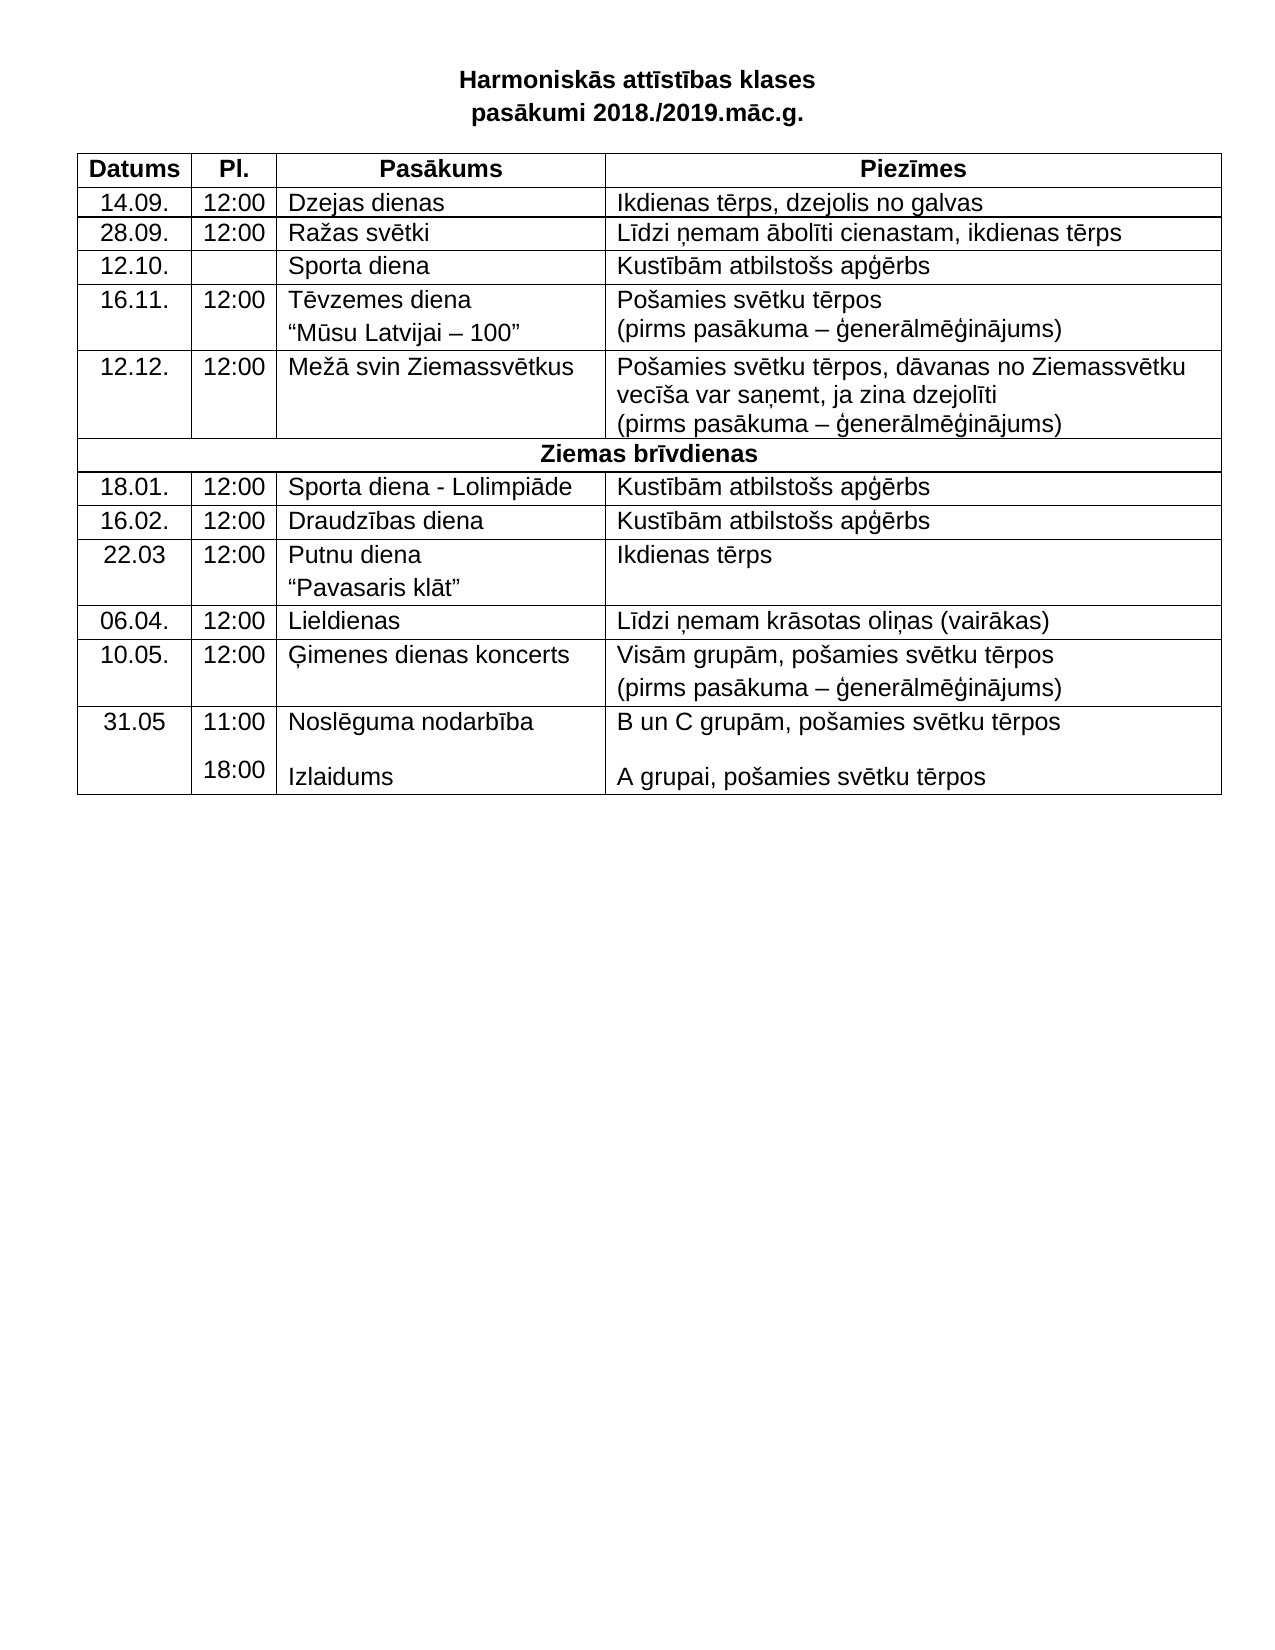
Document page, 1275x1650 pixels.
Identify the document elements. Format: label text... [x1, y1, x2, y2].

table_cell Ikdienas tērps [606, 540, 1221, 605]
table_header Pl. [192, 154, 276, 187]
table_cell 16.02. [78, 506, 191, 539]
table_cell Tēvzemes diena “Mūsu Latvijai – 100” [277, 285, 605, 350]
table_cell Ģimenes dienas koncerts [277, 640, 605, 706]
table_cell 12:00 [192, 473, 276, 505]
text pasākumi 2018./2019.māc.g. [77, 98, 1198, 127]
table_cell [192, 251, 276, 284]
table_cell Kustībām atbilstošs apģērbs [606, 251, 1221, 284]
table_cell Ziemas brīvdienas [78, 439, 1221, 471]
table_cell 12:00 [192, 540, 276, 605]
table_cell Pošamies svētku tērpos, dāvanas no Ziemassvētku vecīša var saņemt, ja zina dzejolīti (pirms pasākuma – ģenerālmēģinājums) [606, 351, 1221, 438]
table_header Datums [78, 154, 191, 187]
table_cell 11:00 18:00 [192, 707, 276, 794]
table_cell 28.09. [78, 218, 191, 250]
table_cell 12:00 [192, 506, 276, 539]
table_cell 12:00 [192, 218, 276, 250]
table_cell Kustībām atbilstošs apģērbs [606, 473, 1221, 505]
table_cell Noslēguma nodarbība Izlaidums [277, 707, 605, 794]
table_cell Putnu diena “Pavasaris klāt” [277, 540, 605, 605]
table_cell 12:00 [192, 640, 276, 706]
table_cell Mežā svin Ziemassvētkus [277, 351, 605, 438]
table_cell 12:00 [192, 351, 276, 438]
table_cell Sporta diena [277, 251, 605, 284]
table_cell 06.04. [78, 606, 191, 639]
table_cell Ražas svētki [277, 218, 605, 250]
table_cell 10.05. [78, 640, 191, 706]
text Harmoniskās attīstības klases [77, 65, 1198, 94]
table_cell Draudzības diena [277, 506, 605, 539]
table_cell B un C grupām, pošamies svētku tērpos A grupai, pošamies svētku tērpos [606, 707, 1221, 794]
table_cell 22.03 [78, 540, 191, 605]
table_cell Lieldienas [277, 606, 605, 639]
table_header Piezīmes [606, 154, 1221, 187]
table_cell Līdzi ņemam ābolīti cienastam, ikdienas tērps [606, 218, 1221, 250]
table_cell Dzejas dienas [277, 188, 605, 216]
table_header Pasākums [277, 154, 605, 187]
table_cell 12.12. [78, 351, 191, 438]
table_cell Ikdienas tērps, dzejolis no galvas [606, 188, 1221, 216]
table_cell 12.10. [78, 251, 191, 284]
table_cell 14.09. [78, 188, 191, 216]
table_cell 31.05 [78, 707, 191, 794]
table_cell Līdzi ņemam krāsotas oliņas (vairākas) [606, 606, 1221, 639]
table_cell Visām grupām, pošamies svētku tērpos (pirms pasākuma – ģenerālmēģinājums) [606, 640, 1221, 706]
table_cell Pošamies svētku tērpos (pirms pasākuma – ģenerālmēģinājums) [606, 285, 1221, 350]
table_cell 12:00 [192, 606, 276, 639]
table_cell 18.01. [78, 473, 191, 505]
table_cell 12:00 [192, 285, 276, 350]
table_cell 12:00 [192, 188, 276, 216]
table_cell 16.11. [78, 285, 191, 350]
table_cell Kustībām atbilstošs apģērbs [606, 506, 1221, 539]
table_cell Sporta diena - Lolimpiāde [277, 473, 605, 505]
